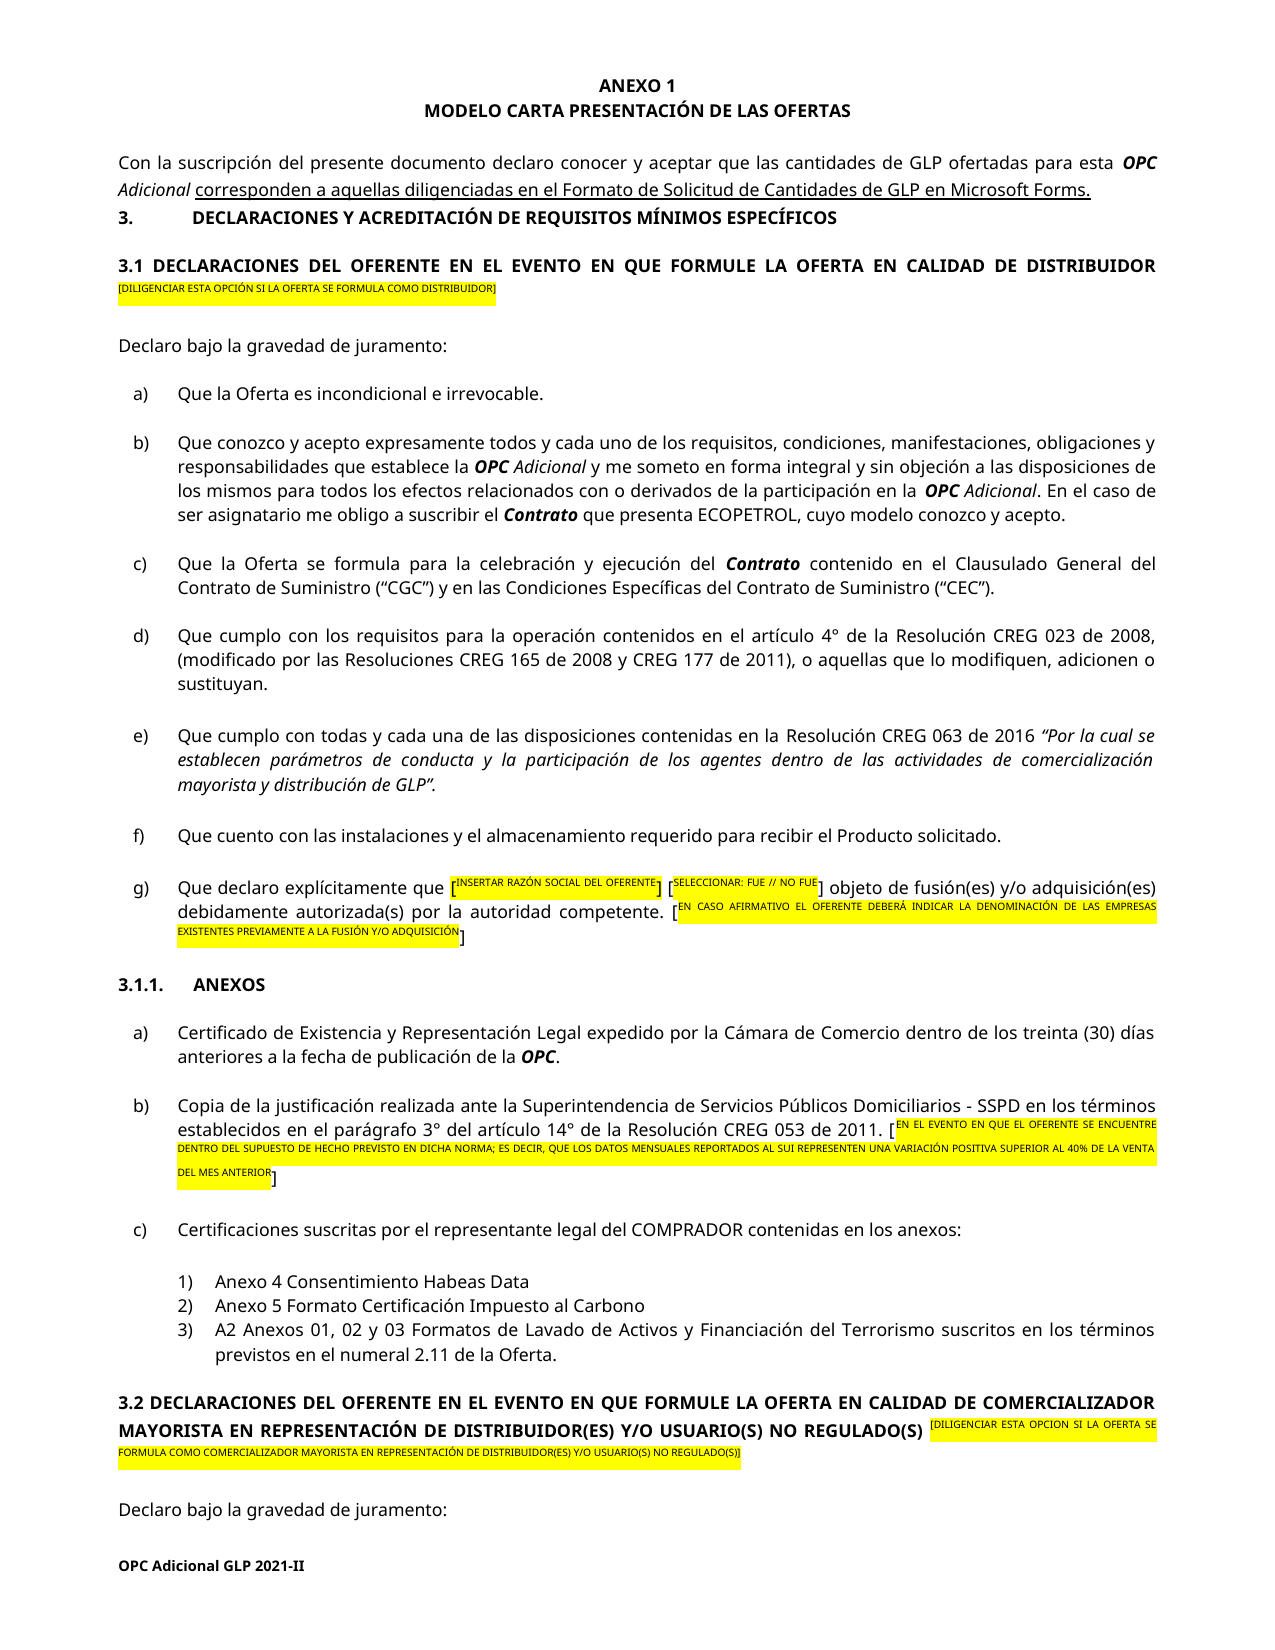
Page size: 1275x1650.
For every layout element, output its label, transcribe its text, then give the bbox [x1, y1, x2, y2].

subtitle 3.2 DECLARACIONES DEL OFERENTE EN EL EVENTO EN QUE FORMULE LA OFERTA EN CALIDAD DE COMERCIALIZADOR MAYORISTA EN REPRESENTACIÓN DE DISTRIBUIDOR(ES) Y/O USUARIO(S) NO REGULADO(S) [DILIGENCIAR ESTA OPCION SI LA OFERTA SE FORMULA COMO COMERCIALIZADOR MAYORISTA EN REPRESENTACIÓN DE DISTRIBUIDOR(ES) Y/O USUARIO(S) NO REGULADO(S)] [118, 1390, 1157, 1470]
list Anexo 4 Consentimiento Habeas Data [177, 1269, 1157, 1294]
list Que la Oferta es incondicional e irrevocable. [133, 382, 1157, 406]
list Que cumplo con los requisitos para la operación contenidos en el artículo 4° de la Resolución CREG 023 de 2008, (modificado por las Resoluciones CREG 165 de 2008 y CREG 177 de 2011), o aquellas que lo modifiquen, adicionen o sustituyan. [133, 623, 1157, 696]
list Certificado de Existencia y Representación Legal expedido por la Cámara de Comercio dentro de los treinta (30) días anteriores a la fecha de publicación de la OPC. [133, 1021, 1157, 1069]
list Que cuento con las instalaciones y el almacenamiento requerido para recibir el Producto solicitado. [133, 824, 1157, 848]
text Declaro bajo la gravedad de juramento: [118, 333, 1157, 358]
subtitle 3.1 DECLARACIONES DEL OFERENTE EN EL EVENTO EN QUE FORMULE LA OFERTA EN CALIDAD DE DISTRIBUIDOR [DILIGENCIAR ESTA OPCIÓN SI LA OFERTA SE FORMULA COMO DISTRIBUIDOR] [118, 254, 1157, 306]
subtitle ANEXOS [118, 972, 1157, 997]
list Anexo 5 Formato Certificación Impuesto al Carbono [177, 1294, 1157, 1318]
text Con la suscripción del presente documento declaro conocer y aceptar que las cantidades de GLP ofertadas para esta OPC Adicional corresponden a aquellas diligenciadas en el Formato de Solicitud de Cantidades de GLP en Microsoft Forms. [118, 150, 1157, 202]
subtitle DECLARACIONES Y ACREDITACIÓN DE REQUISITOS MÍNIMOS ESPECÍFICOS [118, 206, 1157, 230]
text Declaro bajo la gravedad de juramento: [118, 1498, 1157, 1522]
list Que la Oferta se formula para la celebración y ejecución del Contrato contenido en el Clausulado General del Contrato de Suministro (“CGC”) y en las Condiciones Específicas del Contrato de Suministro (“CEC”). [133, 551, 1157, 599]
list A2 Anexos 01, 02 y 03 Formatos de Lavado de Activos y Financiación del Terrorismo suscritos en los términos previstos en el numeral 2.11 de la Oferta. [177, 1318, 1157, 1366]
list Que conozco y acepto expresamente todos y cada uno de los requisitos, condiciones, manifestaciones, obligaciones y responsabilidades que establece la OPC Adicional y me someto en forma integral y sin objeción a las disposiciones de los mismos para todos los efectos relacionados con o derivados de la participación en la OPC Adicional. En el caso de ser asignatario me obligo a suscribir el Contrato que presenta ECOPETROL, cuyo modelo conozco y acepto. [133, 430, 1157, 527]
list Certificaciones suscritas por el representante legal del COMPRADOR contenidas en los anexos: [133, 1218, 1157, 1242]
list Copia de la justificación realizada ante la Superintendencia de Servicios Públicos Domiciliarios - SSPD en los términos establecidos en el parágrafo 3° del artículo 14° de la Resolución CREG 053 de 2011. [EN EL EVENTO EN QUE EL OFERENTE SE ENCUENTRE DENTRO DEL SUPUESTO DE HECHO PREVISTO EN DICHA NORMA; ES DECIR, QUE LOS DATOS MENSUALES REPORTADOS AL SUI REPRESENTEN UNA VARIACIÓN POSITIVA SUPERIOR AL 40% DE LA VENTA DEL MES ANTERIOR] [133, 1093, 1157, 1190]
list Que declaro explícitamente que [INSERTAR RAZÓN SOCIAL DEL OFERENTE] [SELECCIONAR: FUE // NO FUE] objeto de fusión(es) y/o adquisición(es) debidamente autorizada(s) por la autoridad competente. [EN CASO AFIRMATIVO EL OFERENTE DEBERÁ INDICAR LA DENOMINACIÓN DE LAS EMPRESAS EXISTENTES PREVIAMENTE A LA FUSIÓN Y/O ADQUISICIÓN] [133, 876, 1157, 948]
list Que cumplo con todas y cada una de las disposiciones contenidas en la Resolución CREG 063 de 2016 “Por la cual se establecen parámetros de conducta y la participación de los agentes dentro de las actividades de comercialización mayorista y distribución de GLP”. [133, 724, 1157, 796]
